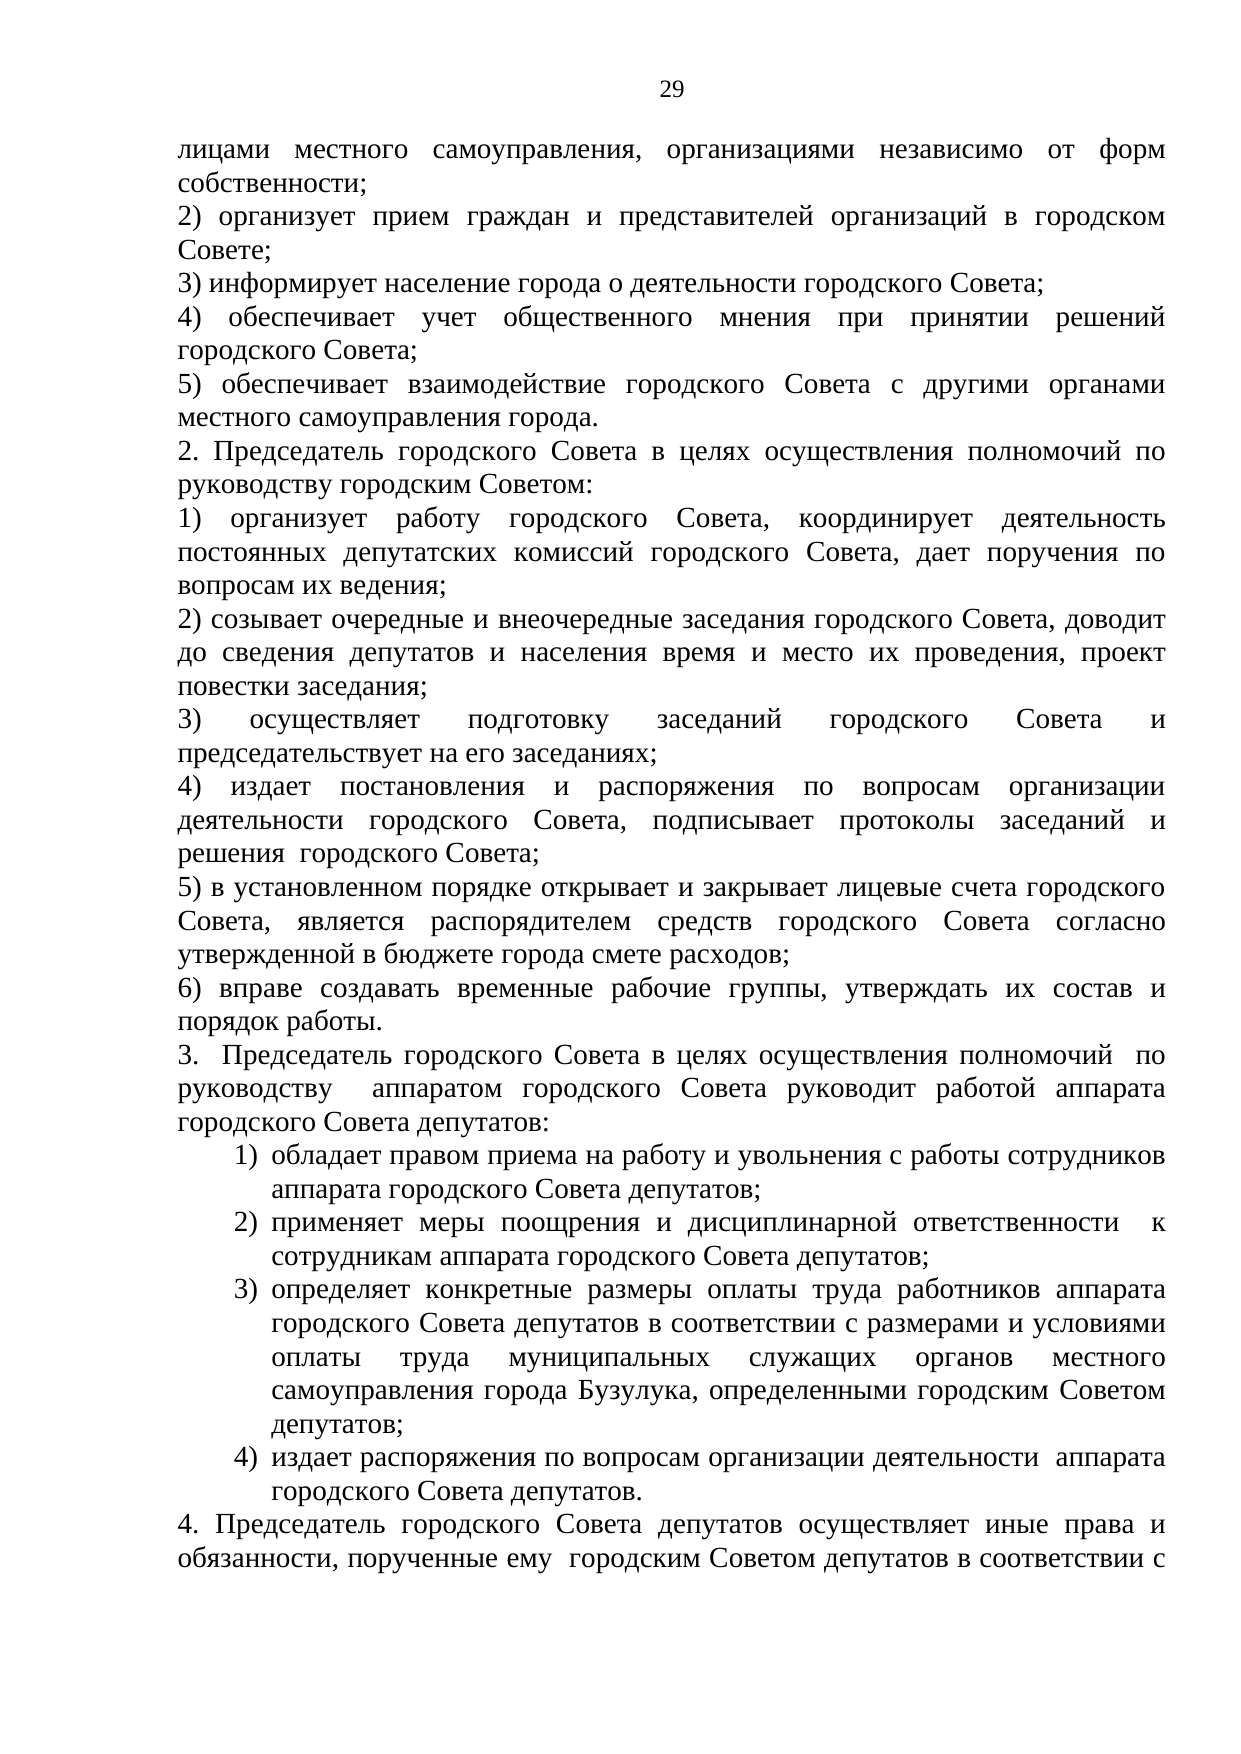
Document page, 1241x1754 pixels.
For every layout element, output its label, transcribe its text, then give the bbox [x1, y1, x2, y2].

text 2. Председатель городского Совета в целях осуществления полномочий по руководству городским Советом: [177, 433, 1167, 500]
text 1) организует работу городского Совета, координирует деятельность постоянных депутатских комиссий городского Совета, дает поручения по вопросам их ведения; [177, 500, 1167, 601]
text 5) в установленном порядке открывает и закрывает лицевые счета городского Совета, является распорядителем средств городского Совета согласно утвержденной в бюджете города смете расходов; [177, 869, 1167, 970]
text 5) обеспечивает взаимодействие городского Совета с другими органами местного самоуправления города. [177, 366, 1167, 433]
text 6) вправе создавать временные рабочие группы, утверждать их состав и порядок работы. [177, 970, 1167, 1037]
text 2) организует прием граждан и представителей организаций в городском Совете; [177, 198, 1167, 265]
text 2) созывает очередные и внеочередные заседания городского Совета, доводит до сведения депутатов и населения время и место их проведения, проект повестки заседания; [177, 601, 1167, 701]
list определяет конкретные размеры оплаты труда работников аппарата городского Совета депутатов в соответствии с размерами и условиями оплаты труда муниципальных служащих органов местного самоуправления города Бузулука, определенными городским Советом депутатов; [233, 1272, 1167, 1439]
text 4) обеспечивает учет общественного мнения при принятии решений городского Совета; [177, 299, 1167, 366]
text 3. Председатель городского Совета в целях осуществления полномочий по руководству аппаратом городского Совета руководит работой аппарата городского Совета депутатов: [177, 1037, 1167, 1137]
text 3) осуществляет подготовку заседаний городского Совета и председательствует на его заседаниях; [177, 701, 1167, 768]
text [177, 131, 1167, 198]
list издает распоряжения по вопросам организации деятельности аппарата городского Совета депутатов. [233, 1439, 1167, 1506]
text 4) издает постановления и распоряжения по вопросам организации деятельности городского Совета, подписывает протоколы заседаний и решения городского Совета; [177, 768, 1167, 869]
list обладает правом приема на работу и увольнения с работы сотрудников аппарата городского Совета депутатов; [233, 1137, 1167, 1204]
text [177, 1506, 1167, 1573]
list применяет меры поощрения и дисциплинарной ответственности к сотрудникам аппарата городского Совета депутатов; [233, 1204, 1167, 1272]
text 3) информирует население города о деятельности городского Совета; [177, 265, 1167, 299]
